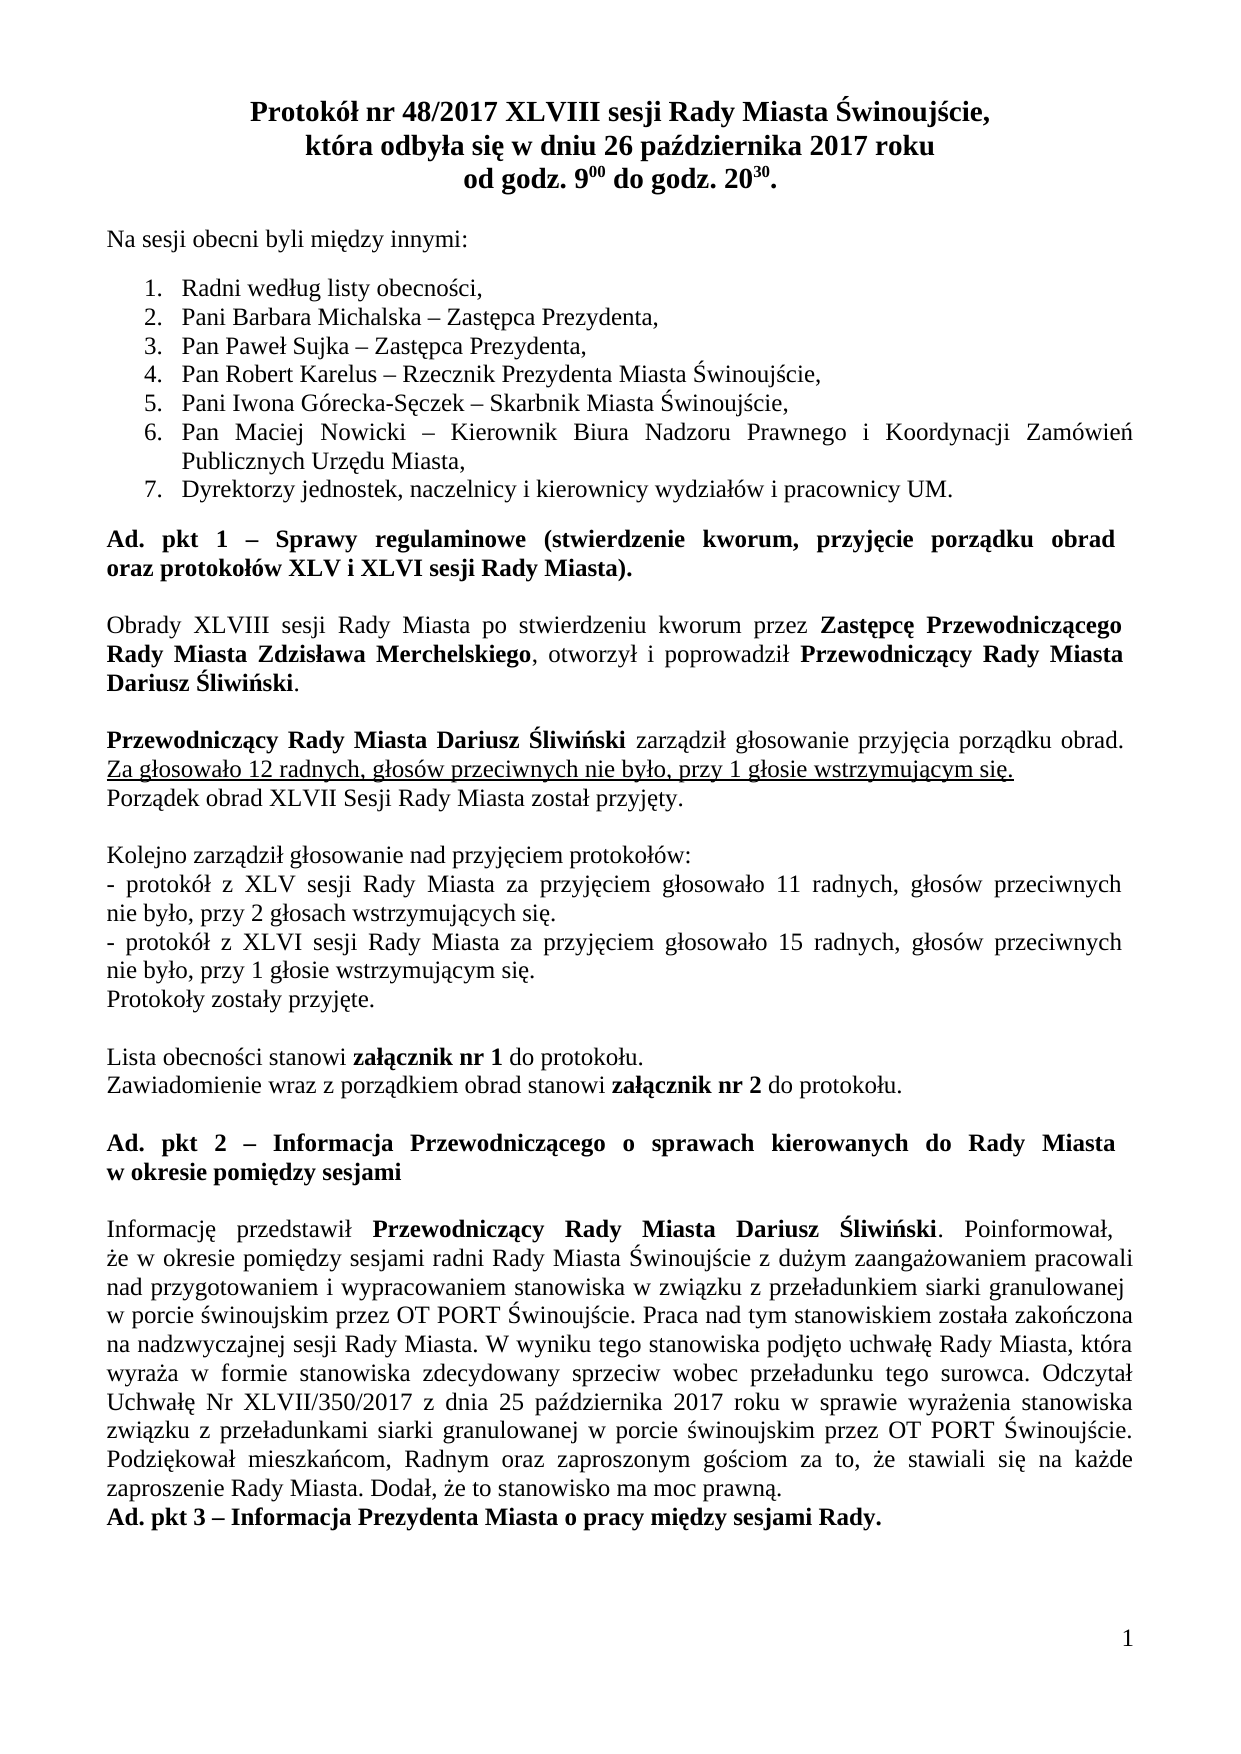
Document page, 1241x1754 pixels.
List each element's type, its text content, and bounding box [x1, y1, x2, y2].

list Pani Barbara Michalska – Zastępca Prezydenta, [144, 302, 1134, 331]
list Pan Robert Karelus – Rzecznik Prezydenta Miasta Świnoujście, [144, 359, 1134, 388]
text Obrady XLVIII sesji Rady Miasta po stwierdzeniu kworum przez Zastępcę Przewodniczącego Rady Miasta Zdzisława Merchelskiego, otworzył i poprowadził Przewodniczący Rady Miasta Dariusz Śliwiński. [106, 610, 1134, 697]
list Pan Paweł Sujka – Zastępca Prezydenta, [144, 331, 1134, 359]
list Pan Maciej Nowicki – Kierownik Biura Nadzoru Prawnego i Koordynacji Zamówień Publicznych Urzędu Miasta, [144, 417, 1134, 474]
text Przewodniczący Rady Miasta Dariusz Śliwiński zarządził głosowanie przyjęcia porządku obrad. Za głosowało 12 radnych, głosów przeciwnych nie było, przy 1 głosie wstrzymującym się. [106, 725, 1134, 783]
text Protokoły zostały przyjęte. [106, 984, 1134, 1013]
text Ad. pkt 1 – Sprawy regulaminowe (stwierdzenie kworum, przyjęcie porządku obrad oraz protokołów XLV i XLVI sesji Rady Miasta). [106, 524, 1134, 582]
text Zawiadomienie wraz z porządkiem obrad stanowi załącznik nr 2 do protokołu. [106, 1070, 1134, 1099]
subtitle Protokół nr 48/2017 XLVIII sesji Rady Miasta Świnoujście, [106, 94, 1134, 128]
text Na sesji obecni byli między innymi: [106, 224, 1134, 252]
text Lista obecności stanowi załącznik nr 1 do protokołu. [106, 1042, 1134, 1070]
subtitle od godz. 900 do godz. 2030. [106, 161, 1134, 195]
list Radni według listy obecności, [144, 273, 1134, 302]
text - protokół z XLV sesji Rady Miasta za przyjęciem głosowało 11 radnych, głosów przeciwnych nie było, przy 2 głosach wstrzymujących się. [106, 869, 1134, 927]
list Pani Iwona Górecka-Sęczek – Skarbnik Miasta Świnoujście, [144, 388, 1134, 417]
text Porządek obrad XLVII Sesji Rady Miasta został przyjęty. [106, 783, 1134, 812]
text Ad. pkt 3 – Informacja Prezydenta Miasta o pracy między sesjami Rady. [106, 1502, 1134, 1530]
text Kolejno zarządził głosowanie nad przyjęciem protokołów: [106, 840, 1134, 869]
list Dyrektorzy jednostek, naczelnicy i kierownicy wydziałów i pracownicy UM. [144, 474, 1134, 503]
text Ad. pkt 2 – Informacja Przewodniczącego o sprawach kierowanych do Rady Miasta w okresie pomiędzy sesjami [106, 1128, 1134, 1185]
text - protokół z XLVI sesji Rady Miasta za przyjęciem głosowało 15 radnych, głosów przeciwnych nie było, przy 1 głosie wstrzymującym się. [106, 927, 1134, 984]
subtitle która odbyła się w dniu 26 października 2017 roku [106, 128, 1134, 161]
text Informację przedstawił Przewodniczący Rady Miasta Dariusz Śliwiński. Poinformował, że w okresie pomiędzy sesjami radni Rady Miasta Świnoujście z dużym zaangażowaniem pracowali nad przygotowaniem i wypracowaniem stanowiska w związku z przeładunkiem siarki granulowanej w porcie świnoujskim przez OT PORT Świnoujście. Praca nad tym stanowiskiem została zakończona na nadzwyczajnej sesji Rady Miasta. W wyniku tego stanowiska podjęto uchwałę Rady Miasta, która wyraża w formie stanowiska zdecydowany sprzeciw wobec przeładunku tego surowca. Odczytał Uchwałę Nr XLVII/350/2017 z dnia 25 października 2017 roku w sprawie wyrażenia stanowiska związku z przeładunkami siarki granulowanej w porcie świnoujskim przez OT PORT Świnoujście. Podziękował mieszkańcom, Radnym oraz zaproszonym gościom za to, że stawiali się na każde zaproszenie Rady Miasta. Dodał, że to stanowisko ma moc prawną. [106, 1214, 1134, 1502]
